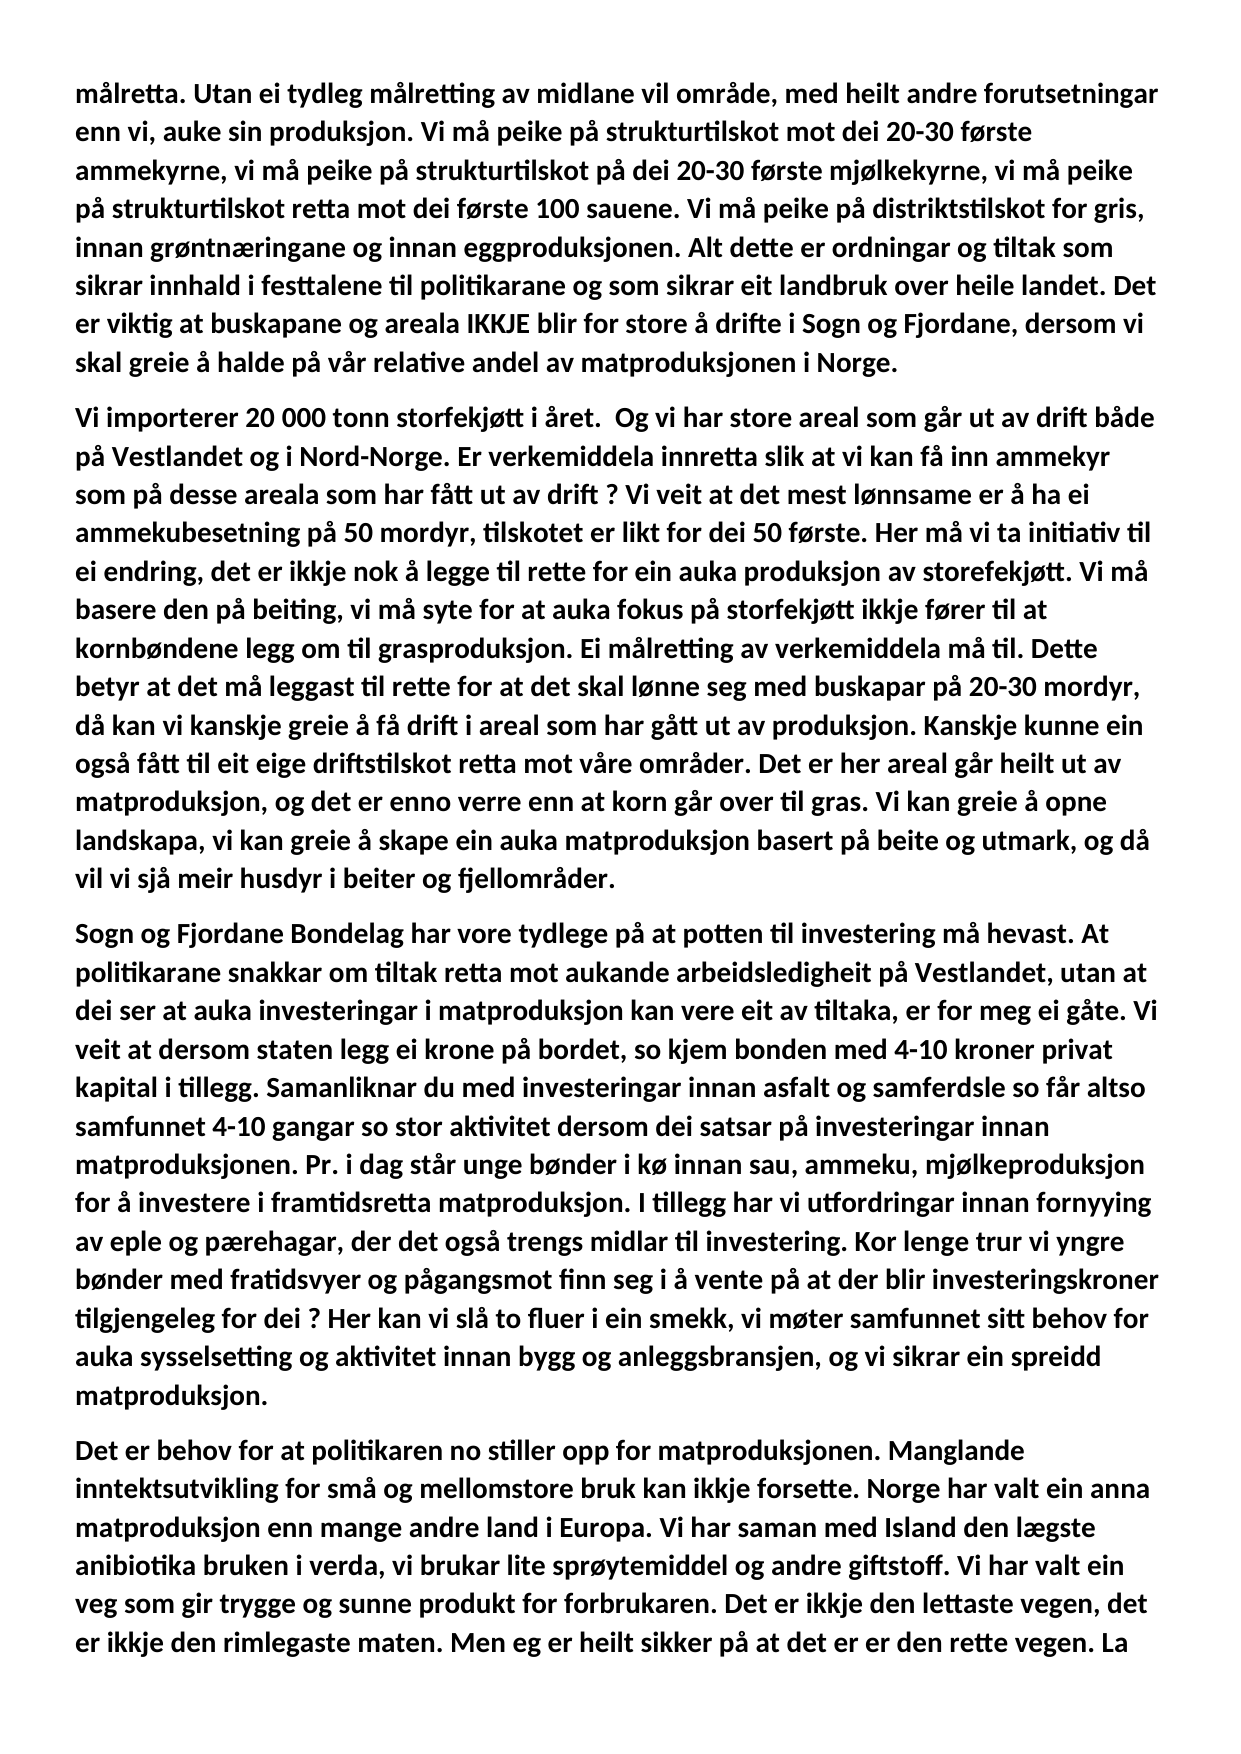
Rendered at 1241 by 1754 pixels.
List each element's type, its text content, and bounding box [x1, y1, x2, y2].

text Vi importerer 20 000 tonn storfekjøtt i året. Og vi har store areal som går ut av drift både på Vestlandet og i Nord-Norge. Er verkemiddela innretta slik at vi kan få inn ammekyr som på desse areala som har fått ut av drift ? Vi veit at det mest lønnsame er å ha ei ammekubesetning på 50 mordyr, tilskotet er likt for dei 50 første. Her må vi ta initiativ til ei endring, det er ikkje nok å legge til rette for ein auka produksjon av storefekjøtt. Vi må basere den på beiting, vi må syte for at auka fokus på storfekjøtt ikkje fører til at kornbøndene legg om til grasproduksjon. Ei målretting av verkemiddela må til. Dette betyr at det må leggast til rette for at det skal lønne seg med buskapar på 20-30 mordyr, då kan vi kanskje greie å få drift i areal som har gått ut av produksjon. Kanskje kunne ein også fått til eit eige driftstilskot retta mot våre områder. Det er her areal går heilt ut av matproduksjon, og det er enno verre enn at korn går over til gras. Vi kan greie å opne landskapa, vi kan greie å skape ein auka matproduksjon basert på beite og utmark, og då vil vi sjå meir husdyr i beiter og fjellområder. [75, 399, 1165, 896]
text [75, 1432, 1165, 1660]
text Sogn og Fjordane Bondelag har vore tydlege på at potten til investering må hevast. At politikarane snakkar om tiltak retta mot aukande arbeidsledigheit på Vestlandet, utan at dei ser at auka investeringar i matproduksjon kan vere eit av tiltaka, er for meg ei gåte. Vi veit at dersom staten legg ei krone på bordet, so kjem bonden med 4-10 kroner privat kapital i tillegg. Samanliknar du med investeringar innan asfalt og samferdsle so får altso samfunnet 4-10 gangar so stor aktivitet dersom dei satsar på investeringar innan matproduksjonen. Pr. i dag står unge bønder i kø innan sau, ammeku, mjølkeproduksjon for å investere i framtidsretta matproduksjon. I tillegg har vi utfordringar innan fornyying av eple og pærehagar, der det også trengs midlar til investering. Kor lenge trur vi yngre bønder med fratidsvyer og pågangsmot finn seg i å vente på at der blir investeringskroner tilgjengeleg for dei ? Her kan vi slå to fluer i ein smekk, vi møter samfunnet sitt behov for auka sysselsetting og aktivitet innan bygg og anleggsbransjen, og vi sikrar ein spreidd matproduksjon. [75, 916, 1165, 1412]
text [75, 75, 1165, 380]
